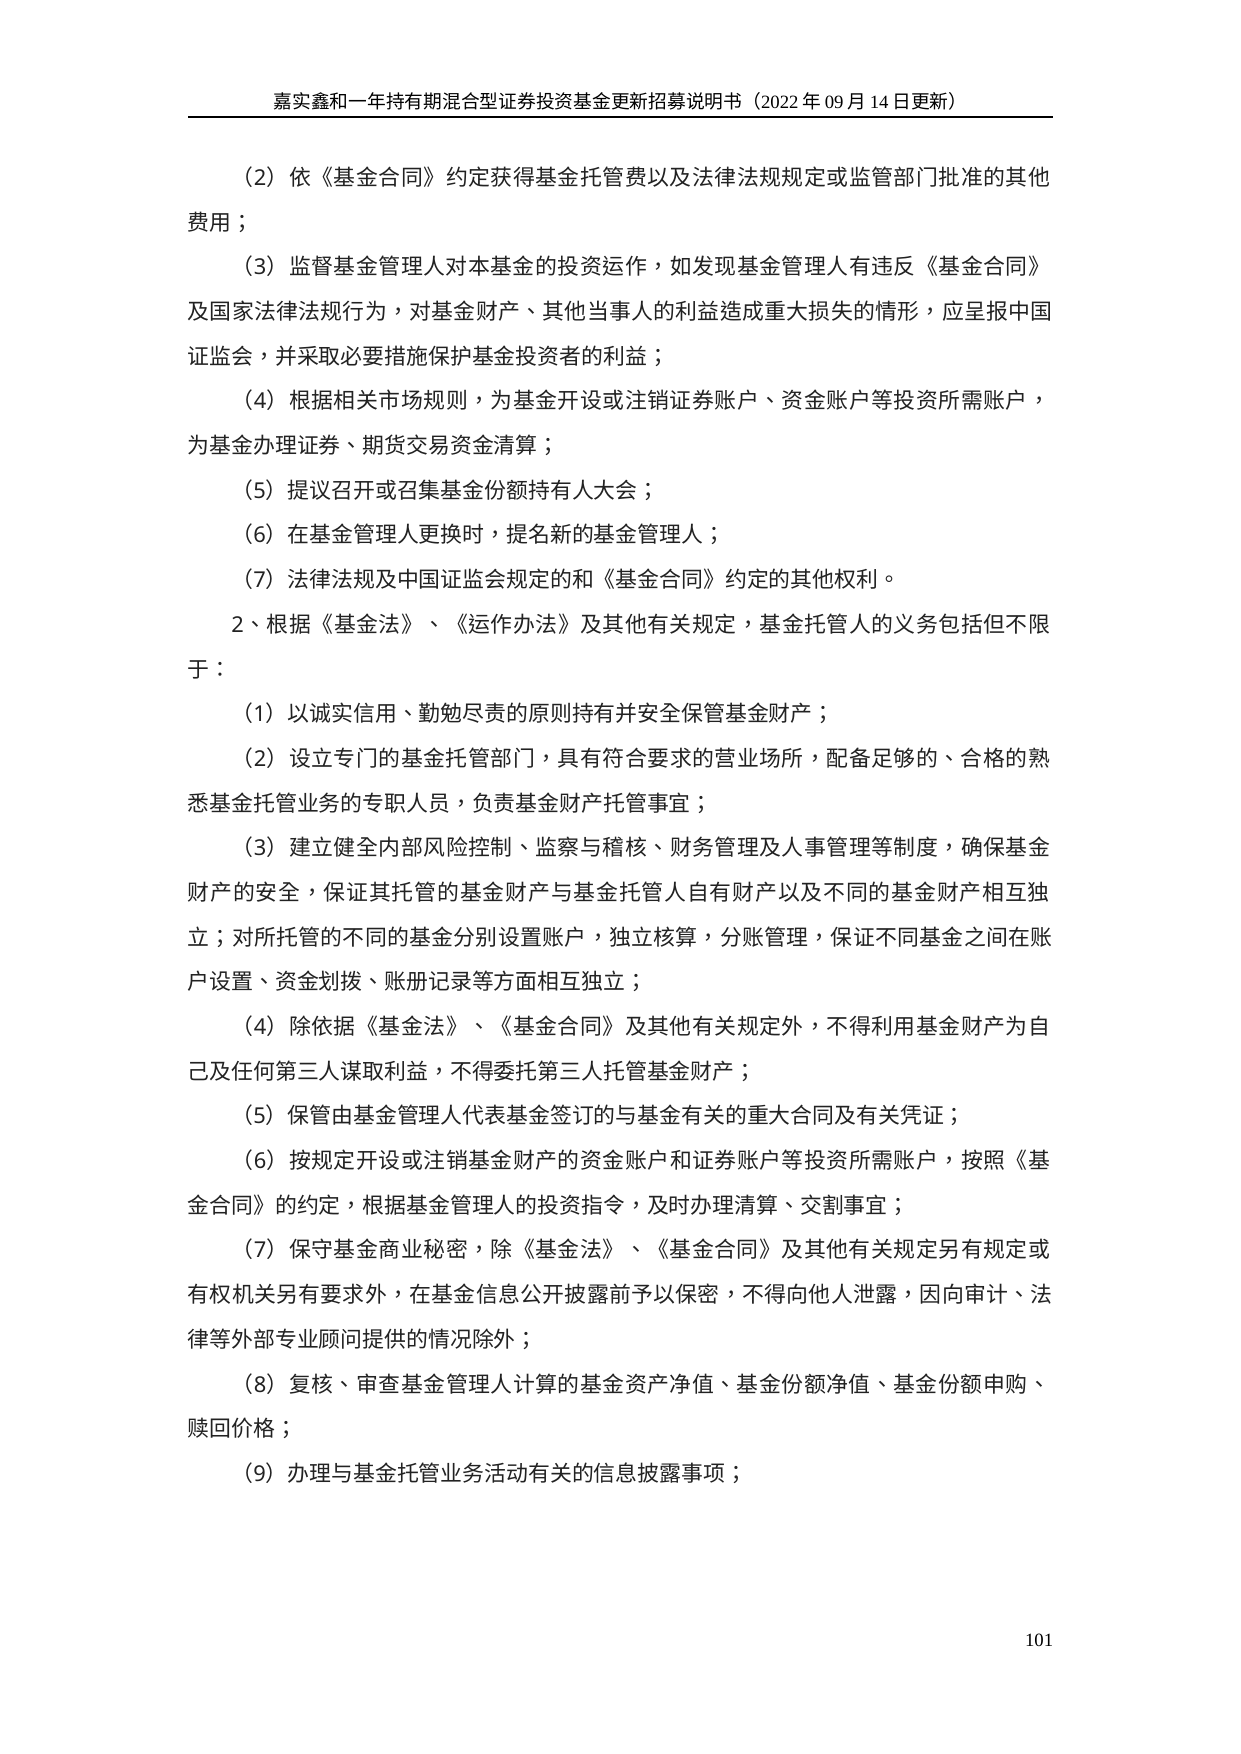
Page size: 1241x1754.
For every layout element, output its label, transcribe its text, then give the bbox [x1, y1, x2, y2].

text （7）法律法规及中国证监会规定的和《基金合同》约定的其他权利。 [187, 564, 1053, 594]
text （4）除依据《基金法》、《基金合同》及其他有关规定外，不得利用基金财产为自己及任何第三人谋取利益，不得委托第三人托管基金财产； [187, 1011, 1053, 1086]
text （1）以诚实信用、勤勉尽责的原则持有并安全保管基金财产； [187, 698, 1053, 728]
text （3）建立健全内部风险控制、监察与稽核、财务管理及人事管理等制度，确保基金财产的安全，保证其托管的基金财产与基金托管人自有财产以及不同的基金财产相互独立；对所托管的不同的基金分别设置账户，独立核算，分账管理，保证不同基金之间在账户设置、资金划拨、账册记录等方面相互独立； [187, 832, 1053, 996]
text 2、根据《基金法》、《运作办法》及其他有关规定，基金托管人的义务包括但不限于： [187, 609, 1053, 683]
text （6）在基金管理人更换时，提名新的基金管理人； [187, 519, 1053, 549]
text （2）依《基金合同》约定获得基金托管费以及法律法规规定或监管部门批准的其他费用； [187, 162, 1053, 236]
text （7）保守基金商业秘密，除《基金法》、《基金合同》及其他有关规定另有规定或有权机关另有要求外，在基金信息公开披露前予以保密，不得向他人泄露，因向审计、法律等外部专业顾问提供的情况除外； [187, 1234, 1053, 1354]
text （2）设立专门的基金托管部门，具有符合要求的营业场所，配备足够的、合格的熟悉基金托管业务的专职人员，负责基金财产托管事宜； [187, 743, 1053, 817]
text （8）复核、审查基金管理人计算的基金资产净值、基金份额净值、基金份额申购、赎回价格； [187, 1368, 1053, 1443]
text （5）提议召开或召集基金份额持有人大会； [187, 475, 1053, 504]
text （9）办理与基金托管业务活动有关的信息披露事项； [187, 1458, 1053, 1488]
text （6）按规定开设或注销基金财产的资金账户和证券账户等投资所需账户，按照《基金合同》的约定，根据基金管理人的投资指令，及时办理清算、交割事宜； [187, 1145, 1053, 1219]
text （4）根据相关市场规则，为基金开设或注销证券账户、资金账户等投资所需账户，为基金办理证券、期货交易资金清算； [187, 385, 1053, 460]
text （3）监督基金管理人对本基金的投资运作，如发现基金管理人有违反《基金合同》及国家法律法规行为，对基金财产、其他当事人的利益造成重大损失的情形，应呈报中国证监会，并采取必要措施保护基金投资者的利益； [187, 251, 1053, 371]
text （5）保管由基金管理人代表基金签订的与基金有关的重大合同及有关凭证； [187, 1100, 1053, 1130]
